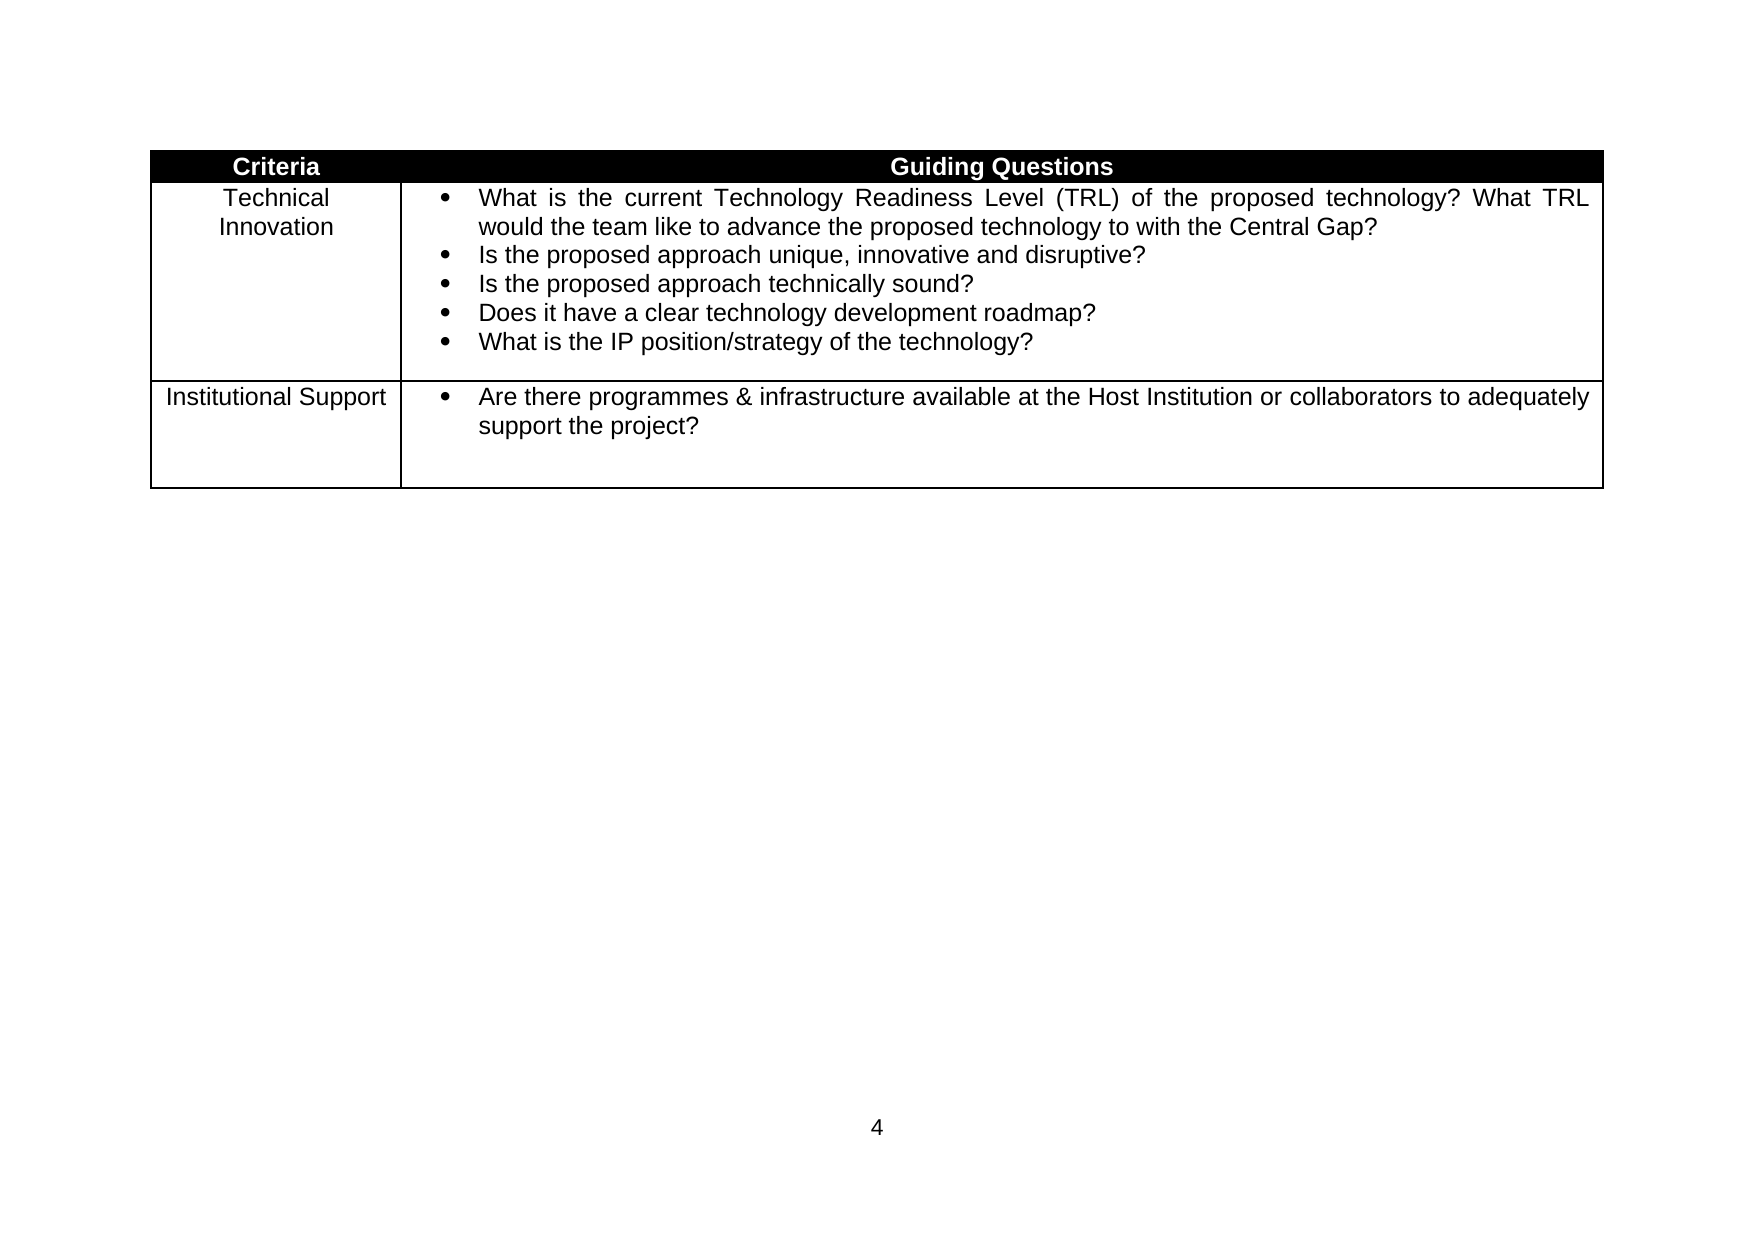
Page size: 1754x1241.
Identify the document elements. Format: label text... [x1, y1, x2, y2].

table_cell Technical Innovation [152, 183, 400, 380]
table_cell Institutional Support [152, 382, 400, 487]
table_header Criteria [152, 152, 400, 181]
table_header Guiding Questions [402, 152, 1602, 181]
table_cell What is the current Technology Readiness Level (TRL) of the proposed technology? What TRL would the team like to advance the proposed technology to with the Central Gap? Is the proposed approach unique, innovative and disruptive? Is the proposed approach technically sound? Does it have a clear technology development roadmap? What is the IP position/strategy of the technology? [402, 183, 1602, 380]
table_cell Are there programmes & infrastructure available at the Host Institution or collaborators to adequately support the project? [402, 382, 1602, 487]
